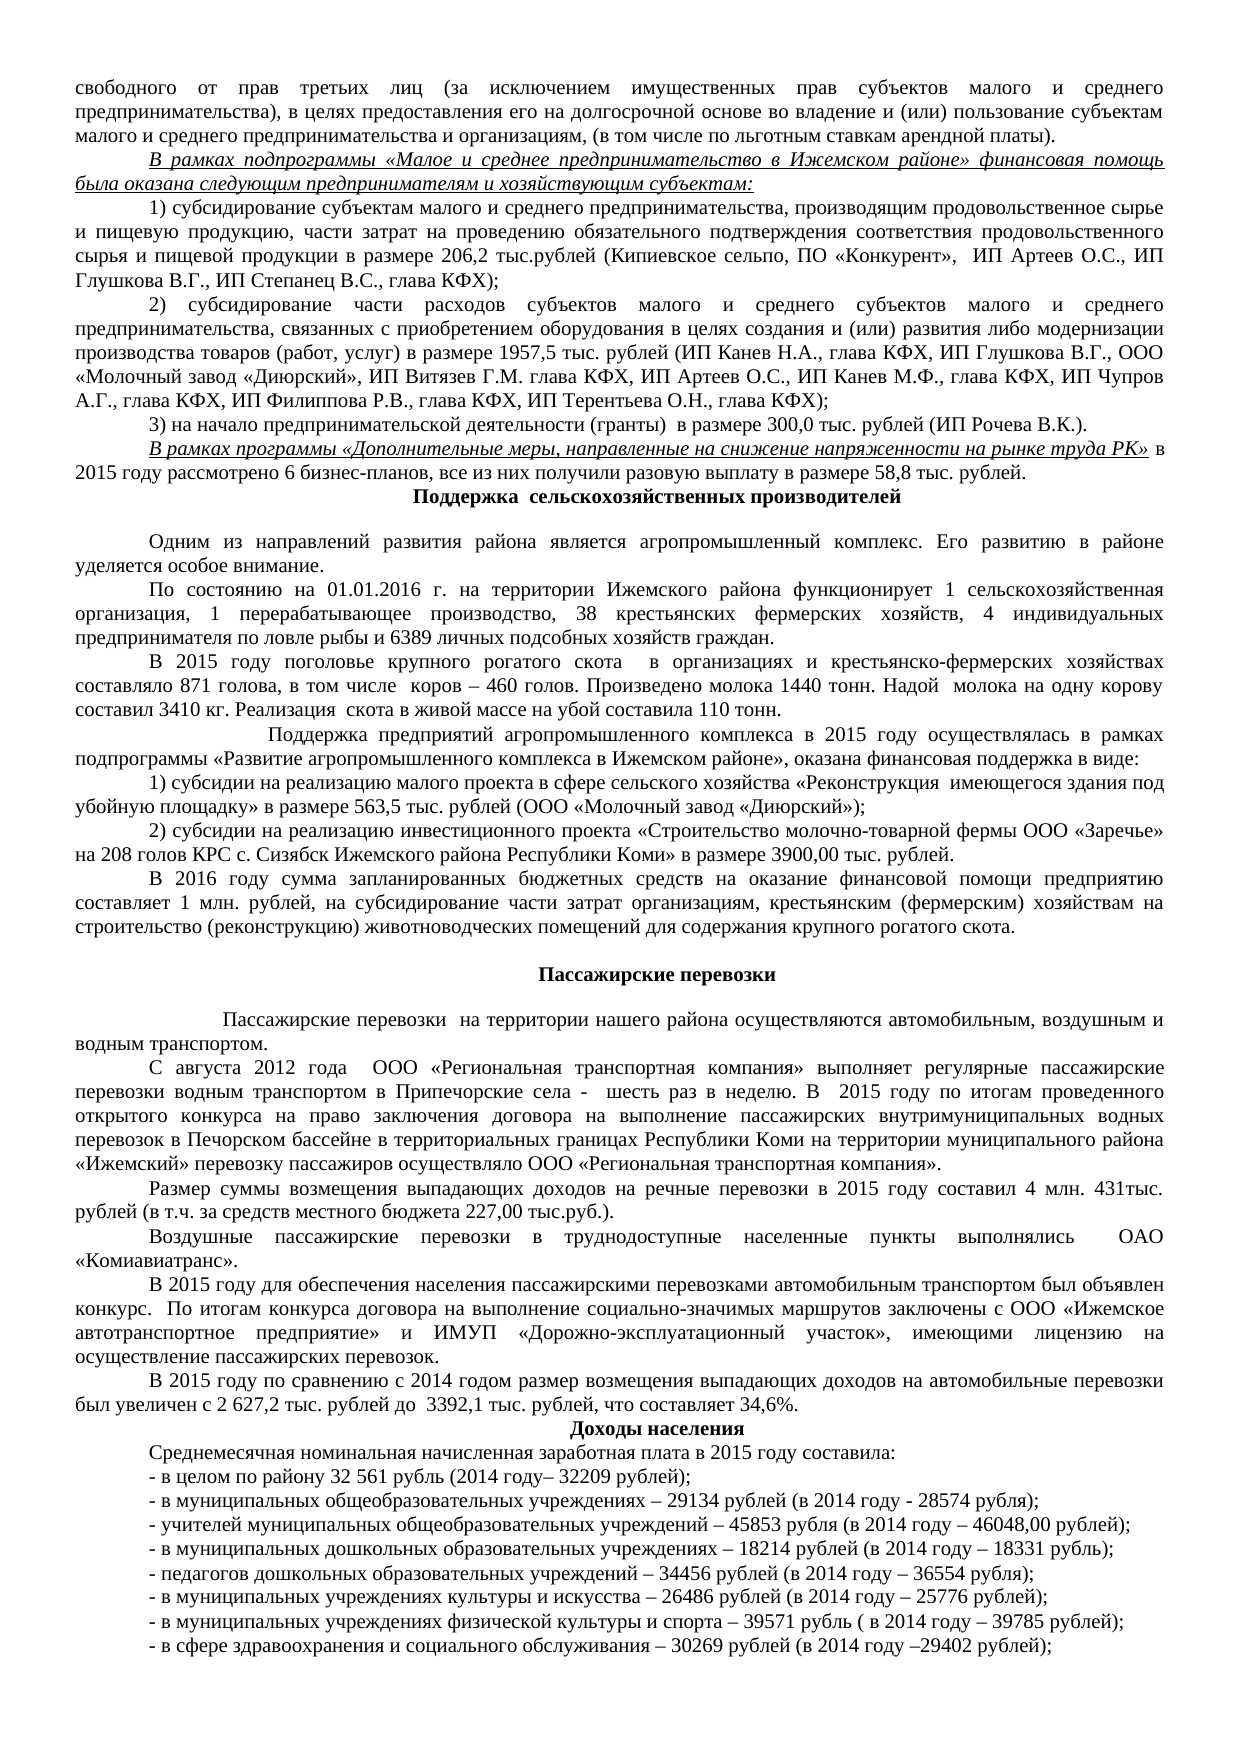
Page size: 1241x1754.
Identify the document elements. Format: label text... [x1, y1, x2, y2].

text Поддержка предприятий агропромышленного комплекса в 2015 году осуществлялась в рамках подпрограммы «Развитие агропромышленного комплекса в Ижемском районе», оказана финансовая поддержка в виде: [75, 721, 1165, 769]
text 2) субсидирование части расходов субъектов малого и среднего субъектов малого и среднего предпринимательства, связанных с приобретением оборудования в целях создания и (или) развития либо модернизации производства товаров (работ, услуг) в размере 1957,5 тыс. рублей (ИП Канев Н.А., глава КФХ, ИП Глушкова В.Г., ООО «Молочный завод «Диюрский», ИП Витязев Г.М. глава КФХ, ИП Артеев О.С., ИП Канев М.Ф., глава КФХ, ИП Чупров А.Г., глава КФХ, ИП Филиппова Р.В., глава КФХ, ИП Терентьева О.Н., глава КФХ); [75, 292, 1165, 412]
text Доходы населения [75, 1416, 1165, 1440]
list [75, 75, 1165, 147]
text Воздушные пассажирские перевозки в труднодоступные населенные пункты выполнялись ОАО «Комиавиатранс». [75, 1223, 1165, 1272]
text 1) субсидирование субъектам малого и среднего предпринимательства, производящим продовольственное сырье и пищевую продукцию, части затрат на проведению обязательного подтверждения соответствия продовольственного сырья и пищевой продукции в размере 206,2 тыс.рублей (Кипиевское сельпо, ПО «Конкурент», ИП Артеев О.С., ИП Глушкова В.Г., ИП Степанец В.С., глава КФХ); [75, 195, 1165, 292]
text - в целом по району 32 561 рубль (2014 году– 32209 рублей); [75, 1464, 1165, 1488]
text - в сфере здравоохранения и социального обслуживания – 30269 рублей (в 2014 году –29402 рублей); [75, 1633, 1184, 1657]
text Пассажирские перевозки [75, 962, 1165, 986]
text - в муниципальных общеобразовательных учреждениях – 29134 рублей (в 2014 году - 28574 рубля); [75, 1488, 1184, 1512]
text В рамках программы «Дополнительные меры, направленные на снижение напряженности на рынке труда РК» в 2015 году рассмотрено 6 бизнес-планов, все из них получили разовую выплату в размере 58,8 тыс. рублей. [75, 436, 1165, 484]
text 2) субсидии на реализацию инвестиционного проекта «Строительство молочно-товарной фермы ООО «Заречье» на 208 голов КРС с. Сизябск Ижемского района Республики Коми» в размере 3900,00 тыс. рублей. [75, 818, 1165, 866]
text - в муниципальных дошкольных образовательных учреждениях – 18214 рублей (в 2014 году – 18331 рубль); [75, 1536, 1184, 1560]
text - учителей муниципальных общеобразовательных учреждений – 45853 рубля (в 2014 году – 46048,00 рублей); [75, 1512, 1184, 1536]
text В 2015 году для обеспечения населения пассажирскими перевозками автомобильным транспортом был объявлен конкурс. По итогам конкурса договора на выполнение социально-значимых маршрутов заключены с ООО «Ижемское автотранспортное предприятие» и ИМУП «Дорожно-эксплуатационный участок», имеющими лицензию на осуществление пассажирских перевозок. [75, 1272, 1165, 1368]
text Поддержка сельскохозяйственных производителей [75, 484, 1165, 508]
text Размер суммы возмещения выпадающих доходов на речные перевозки в 2015 году составил 4 млн. 431тыс. рублей (в т.ч. за средств местного бюджета 227,00 тыс.руб.). [75, 1175, 1165, 1223]
text В 2015 году по сравнению с 2014 годом размер возмещения выпадающих доходов на автомобильные перевозки был увеличен с 2 627,2 тыс. рублей до 3392,1 тыс. рублей, что составляет 34,6%. [75, 1368, 1165, 1416]
text В 2015 году поголовье крупного рогатого скота в организациях и крестьянско-фермерских хозяйствах составляло 871 голова, в том числе коров – 460 голов. Произведено молока 1440 тонн. Надой молока на одну корову составил 3410 кг. Реализация скота в живой массе на убой составила 110 тонн. [75, 649, 1165, 721]
text Одним из направлений развития района является агропромышленный комплекс. Его развитию в районе уделяется особое внимание. [75, 529, 1165, 577]
list В рамках подпрограммы «Малое и среднее предпринимательство в Ижемском районе» финансовая помощь была оказана следующим предпринимателям и хозяйствующим субъектам: [75, 147, 1165, 195]
text - педагогов дошкольных образовательных учреждений – 34456 рублей (в 2014 году – 36554 рубля); [75, 1560, 1184, 1584]
list В 2016 году сумма запланированных бюджетных средств на оказание финансовой помощи предприятию составляет 1 млн. рублей, на субсидирование части затрат организациям, крестьянским (фермерским) хозяйствам на строительство (реконструкцию) животноводческих помещений для содержания крупного рогатого скота. [75, 866, 1165, 938]
text - в муниципальных учреждениях физической культуры и спорта – 39571 рубль ( в 2014 году – 39785 рублей); [75, 1608, 1184, 1633]
text 3) на начало предпринимательской деятельности (гранты) в размере 300,0 тыс. рублей (ИП Рочева В.К.). [75, 412, 1165, 436]
text Среднемесячная номинальная начисленная заработная плата в 2015 году составила: [75, 1440, 1165, 1464]
text - в муниципальных учреждениях культуры и искусства – 26486 рублей (в 2014 году – 25776 рублей); [75, 1584, 1184, 1608]
text С августа 2012 года ООО «Региональная транспортная компания» выполняет регулярные пассажирские перевозки водным транспортом в Припечорские села - шесть раз в неделю. В 2015 году по итогам проведенного открытого конкурса на право заключения договора на выполнение пассажирских внутримуниципальных водных перевозок в Печорском бассейне в территориальных границах Республики Коми на территории муниципального района «Ижемский» перевозку пассажиров осуществляло ООО «Региональная транспортная компания». [75, 1055, 1165, 1175]
text 1) субсидии на реализацию малого проекта в сфере сельского хозяйства «Реконструкция имеющегося здания под убойную площадку» в размере 563,5 тыс. рублей (ООО «Молочный завод «Диюрский»); [75, 769, 1165, 818]
text По состоянию на 01.01.2016 г. на территории Ижемского района функционирует 1 сельскохозяйственная организация, 1 перерабатывающее производство, 38 крестьянских фермерских хозяйств, 4 индивидуальных предпринимателя по ловле рыбы и 6389 личных подсобных хозяйств граждан. [75, 577, 1165, 649]
text Пассажирские перевозки на территории нашего района осуществляются автомобильным, воздушным и водным транспортом. [75, 1007, 1165, 1055]
